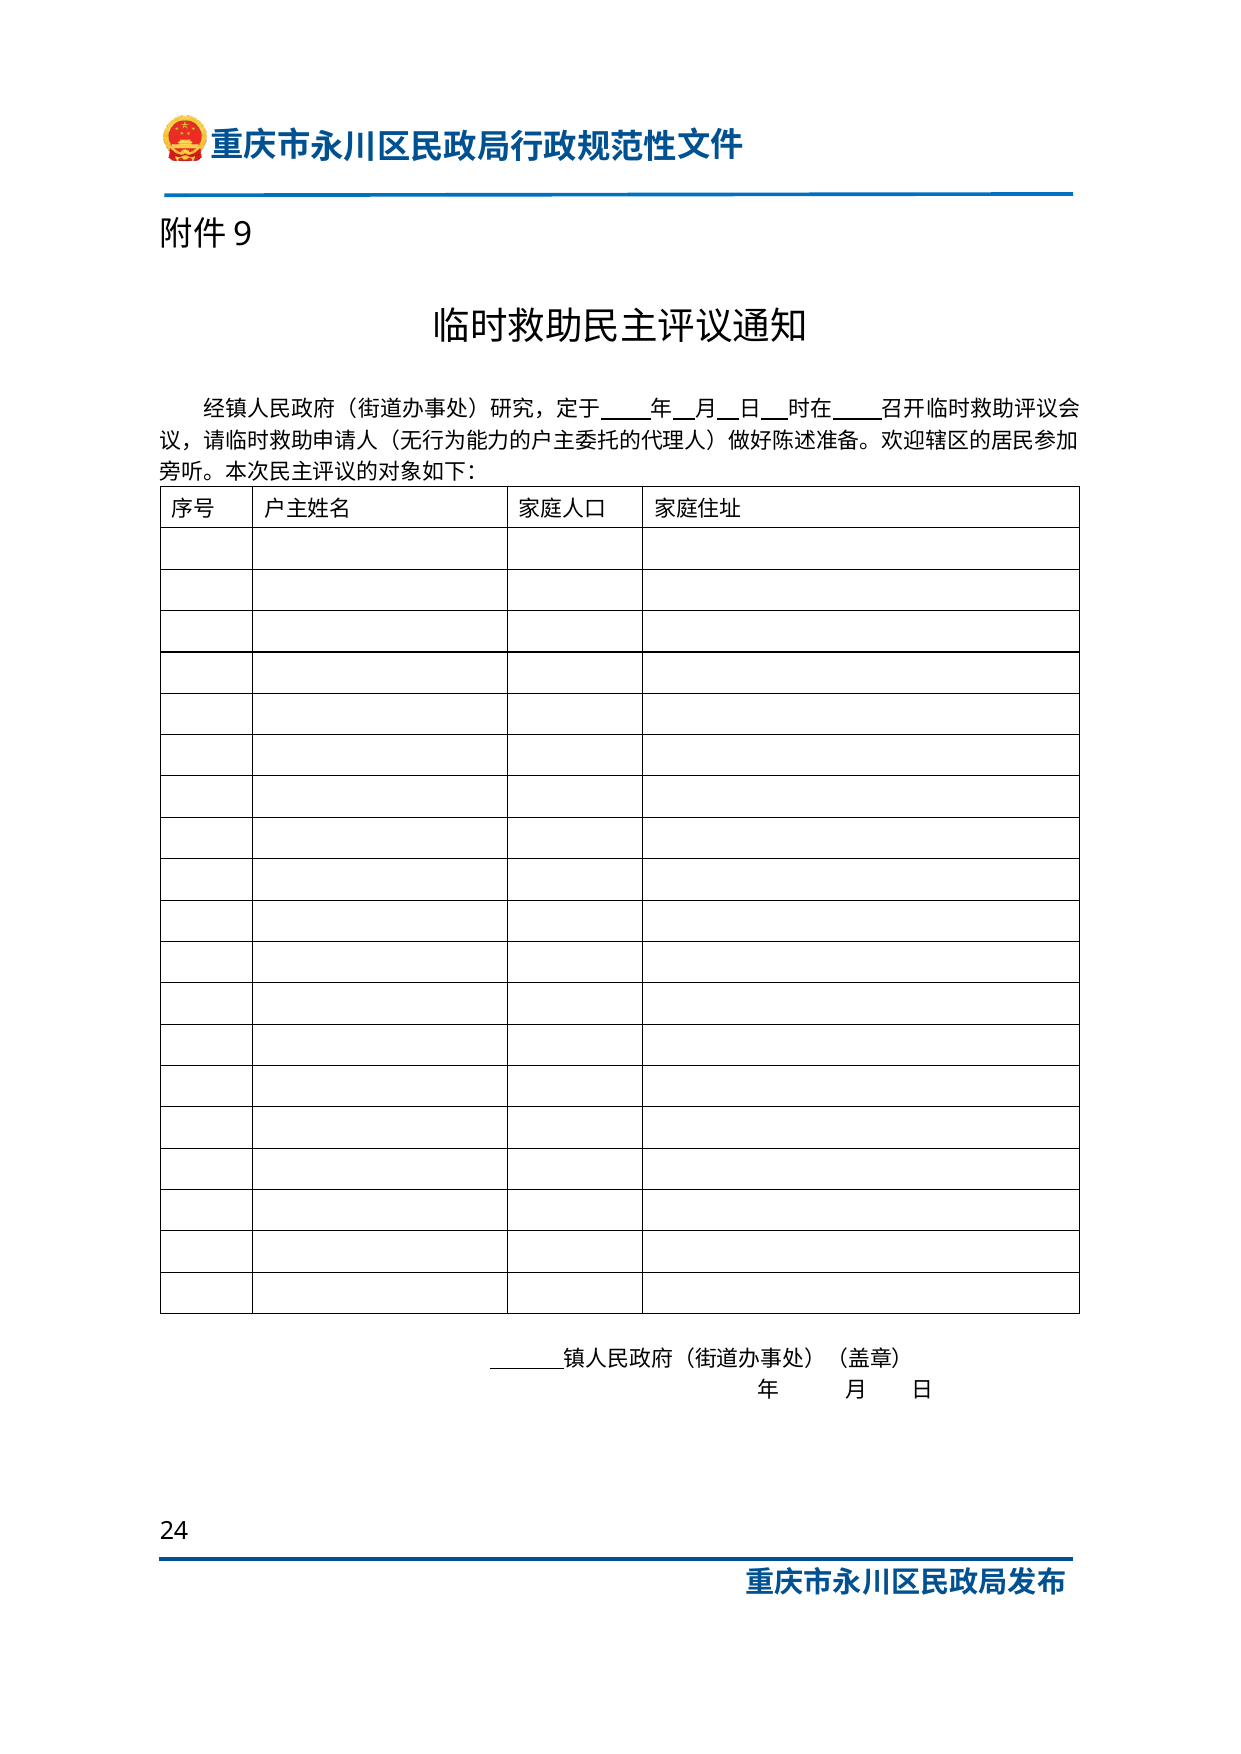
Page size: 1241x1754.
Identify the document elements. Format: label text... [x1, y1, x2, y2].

table_cell [161, 528, 252, 569]
table_cell [508, 859, 642, 899]
table_cell [643, 942, 1079, 982]
table_cell [161, 983, 252, 1023]
table_cell [508, 901, 642, 941]
table_cell [161, 1273, 252, 1313]
table_cell [643, 818, 1079, 858]
table_cell [161, 1066, 252, 1106]
text 经镇人民政府（街道办事处）研究，定于 年 月 日 时在 召开临时救助评议会议，请临时救助申请人（无行为能力的户主委托的代理人）做好陈述准备。欢迎辖区的居民参加旁听。本次民主评议的对象如下： [159, 391, 1081, 486]
table_cell [508, 1231, 642, 1272]
table_cell [161, 1107, 252, 1148]
table_cell [253, 653, 507, 693]
table_cell [508, 653, 642, 693]
table_cell [643, 1066, 1079, 1106]
table_cell [508, 1190, 642, 1230]
table_cell [253, 1107, 507, 1148]
text 镇人民政府（街道办事处）（盖章） [159, 1341, 1081, 1372]
table_cell [508, 611, 642, 651]
table_cell [643, 694, 1079, 734]
table_cell [161, 694, 252, 734]
table_cell [643, 1190, 1079, 1230]
table_cell [643, 1149, 1079, 1189]
table_cell [643, 570, 1079, 610]
table_cell [253, 570, 507, 610]
table_header 家庭住址 [643, 487, 1079, 527]
table_cell [161, 818, 252, 858]
table_cell [253, 859, 507, 899]
table_cell [508, 1149, 642, 1189]
table_cell [161, 859, 252, 899]
table_cell [161, 611, 252, 651]
table_cell [161, 901, 252, 941]
table_cell [508, 735, 642, 775]
table_cell [161, 1149, 252, 1189]
table_cell [253, 1066, 507, 1106]
table_cell [643, 776, 1079, 817]
table_cell [253, 901, 507, 941]
table_cell [643, 859, 1079, 899]
table_cell [161, 735, 252, 775]
table_cell [253, 942, 507, 982]
table_cell [643, 901, 1079, 941]
table_cell [643, 528, 1079, 569]
table_cell [643, 1273, 1079, 1313]
table_cell [643, 1025, 1079, 1065]
picture [159, 113, 210, 165]
table_cell [161, 653, 252, 693]
table_cell [161, 570, 252, 610]
table_cell [161, 1231, 252, 1272]
table_cell [508, 942, 642, 982]
table_cell [508, 818, 642, 858]
table_header 序号 [161, 487, 252, 527]
table_header 家庭人口 [508, 487, 642, 527]
table_cell [643, 611, 1079, 651]
table_cell [161, 776, 252, 817]
table_cell [253, 1190, 507, 1230]
table_cell [643, 1107, 1079, 1148]
table_header 户主姓名 [253, 487, 507, 527]
table_cell [643, 735, 1079, 775]
text 年 月 日 [159, 1372, 1081, 1404]
table_cell [253, 694, 507, 734]
table_cell [253, 611, 507, 651]
table_cell [253, 528, 507, 569]
table_cell [508, 776, 642, 817]
table_cell [161, 1190, 252, 1230]
table_cell [508, 1107, 642, 1148]
table_cell [643, 1231, 1079, 1272]
table_cell [253, 1025, 507, 1065]
text 临时救助民主评议通知 [159, 296, 1081, 350]
table_cell [253, 1149, 507, 1189]
table_cell [253, 776, 507, 817]
table_cell [253, 983, 507, 1023]
table_cell [161, 942, 252, 982]
table_cell [508, 1025, 642, 1065]
table_cell [508, 570, 642, 610]
table_cell [253, 1273, 507, 1313]
table_cell [643, 653, 1079, 693]
text 附件9 [159, 207, 1081, 255]
table_cell [643, 983, 1079, 1023]
table_cell [253, 735, 507, 775]
table_cell [253, 818, 507, 858]
table_cell [508, 1273, 642, 1313]
table_cell [253, 1231, 507, 1272]
table_cell [161, 1025, 252, 1065]
table_cell [508, 1066, 642, 1106]
table_cell [508, 694, 642, 734]
table_cell [508, 983, 642, 1023]
table_cell [508, 528, 642, 569]
